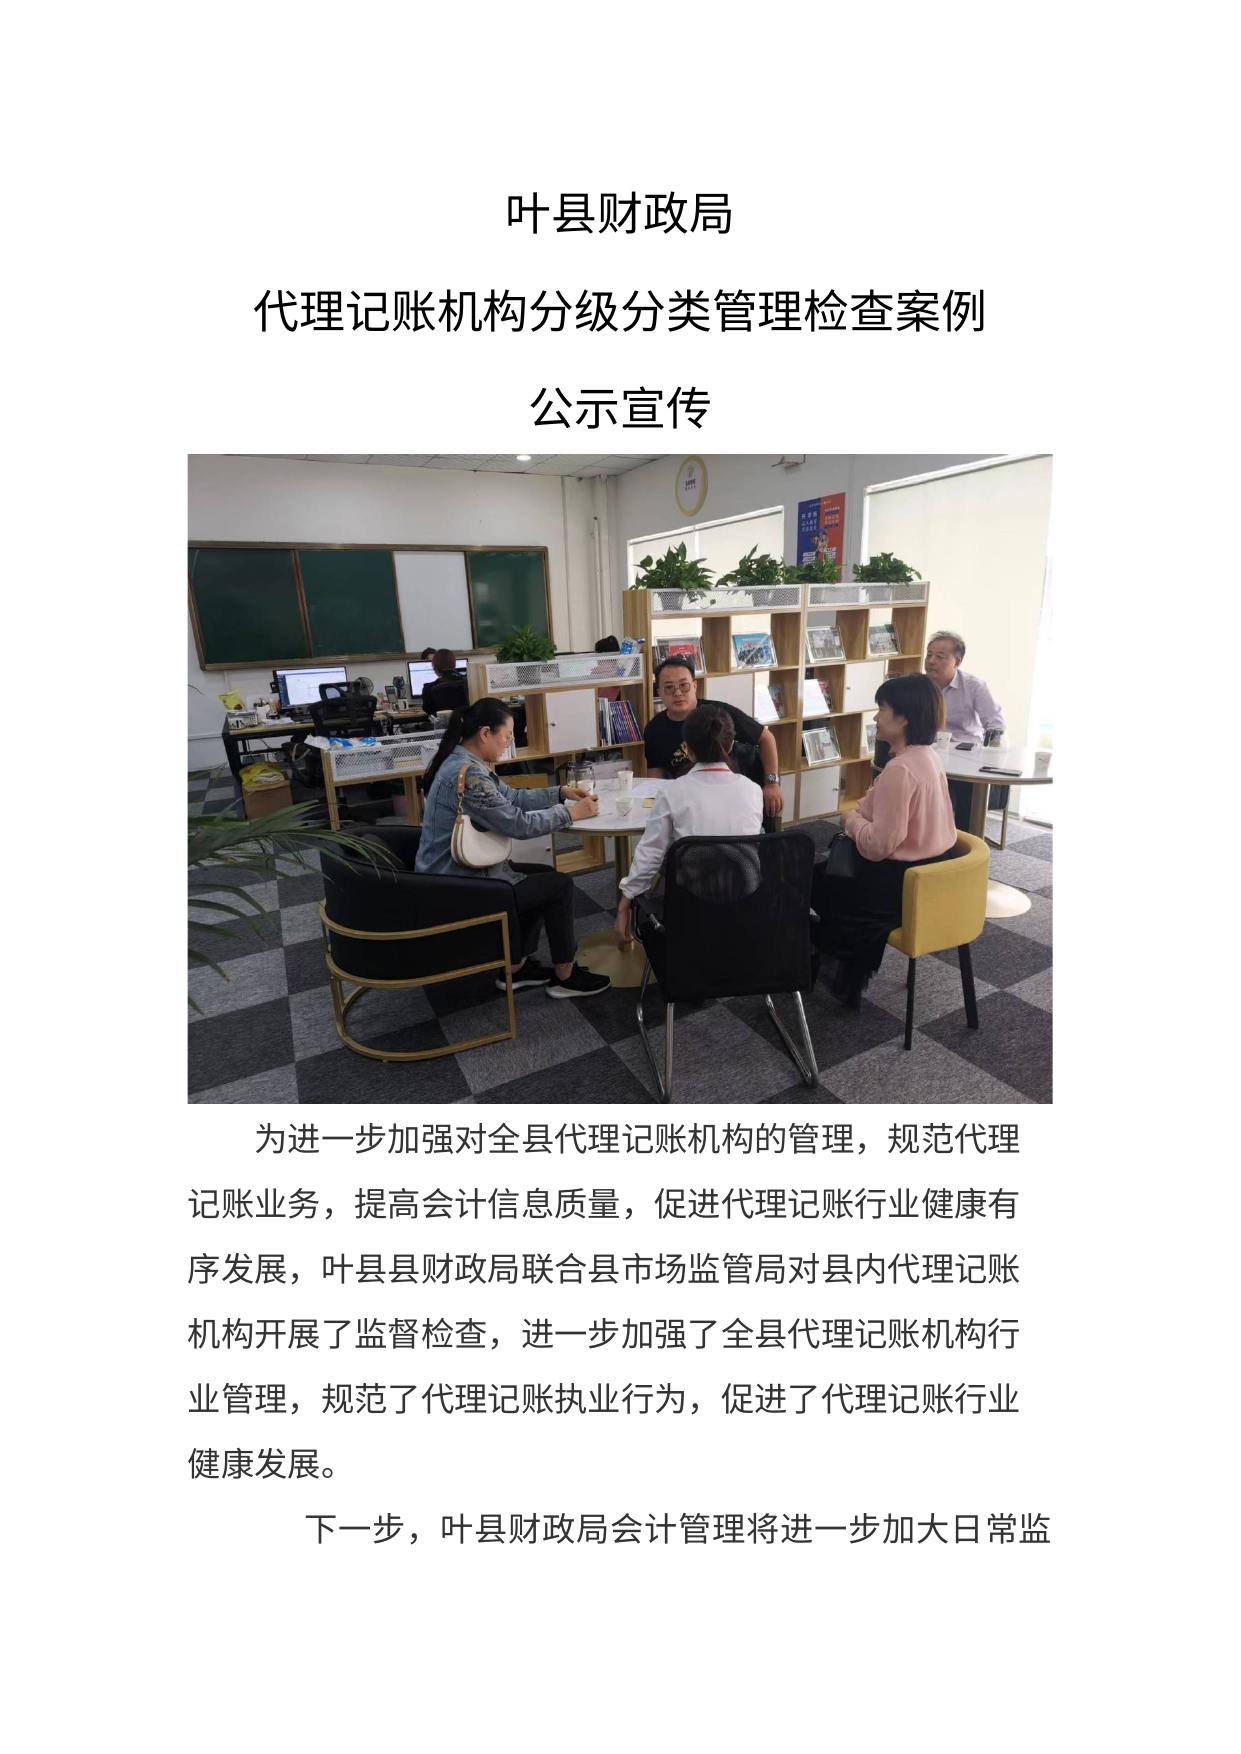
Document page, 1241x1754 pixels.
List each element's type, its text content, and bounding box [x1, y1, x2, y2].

text 公示宣传 [187, 357, 1053, 454]
picture [187, 454, 1053, 1104]
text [187, 1494, 1053, 1559]
text 叶县财政局 [187, 162, 1053, 259]
text 为进一步加强对全县代理记账机构的管理，规范代理记账业务，提高会计信息质量，促进代理记账行业健康有序发展，叶县县财政局联合县市场监管局对县内代理记账机构开展了监督检查，进一步加强了全县代理记账机构行业管理，规范了代理记账执业行为，促进了代理记账行业健康发展。 [187, 1104, 1053, 1494]
text 代理记账机构分级分类管理检查案例 [187, 259, 1053, 357]
